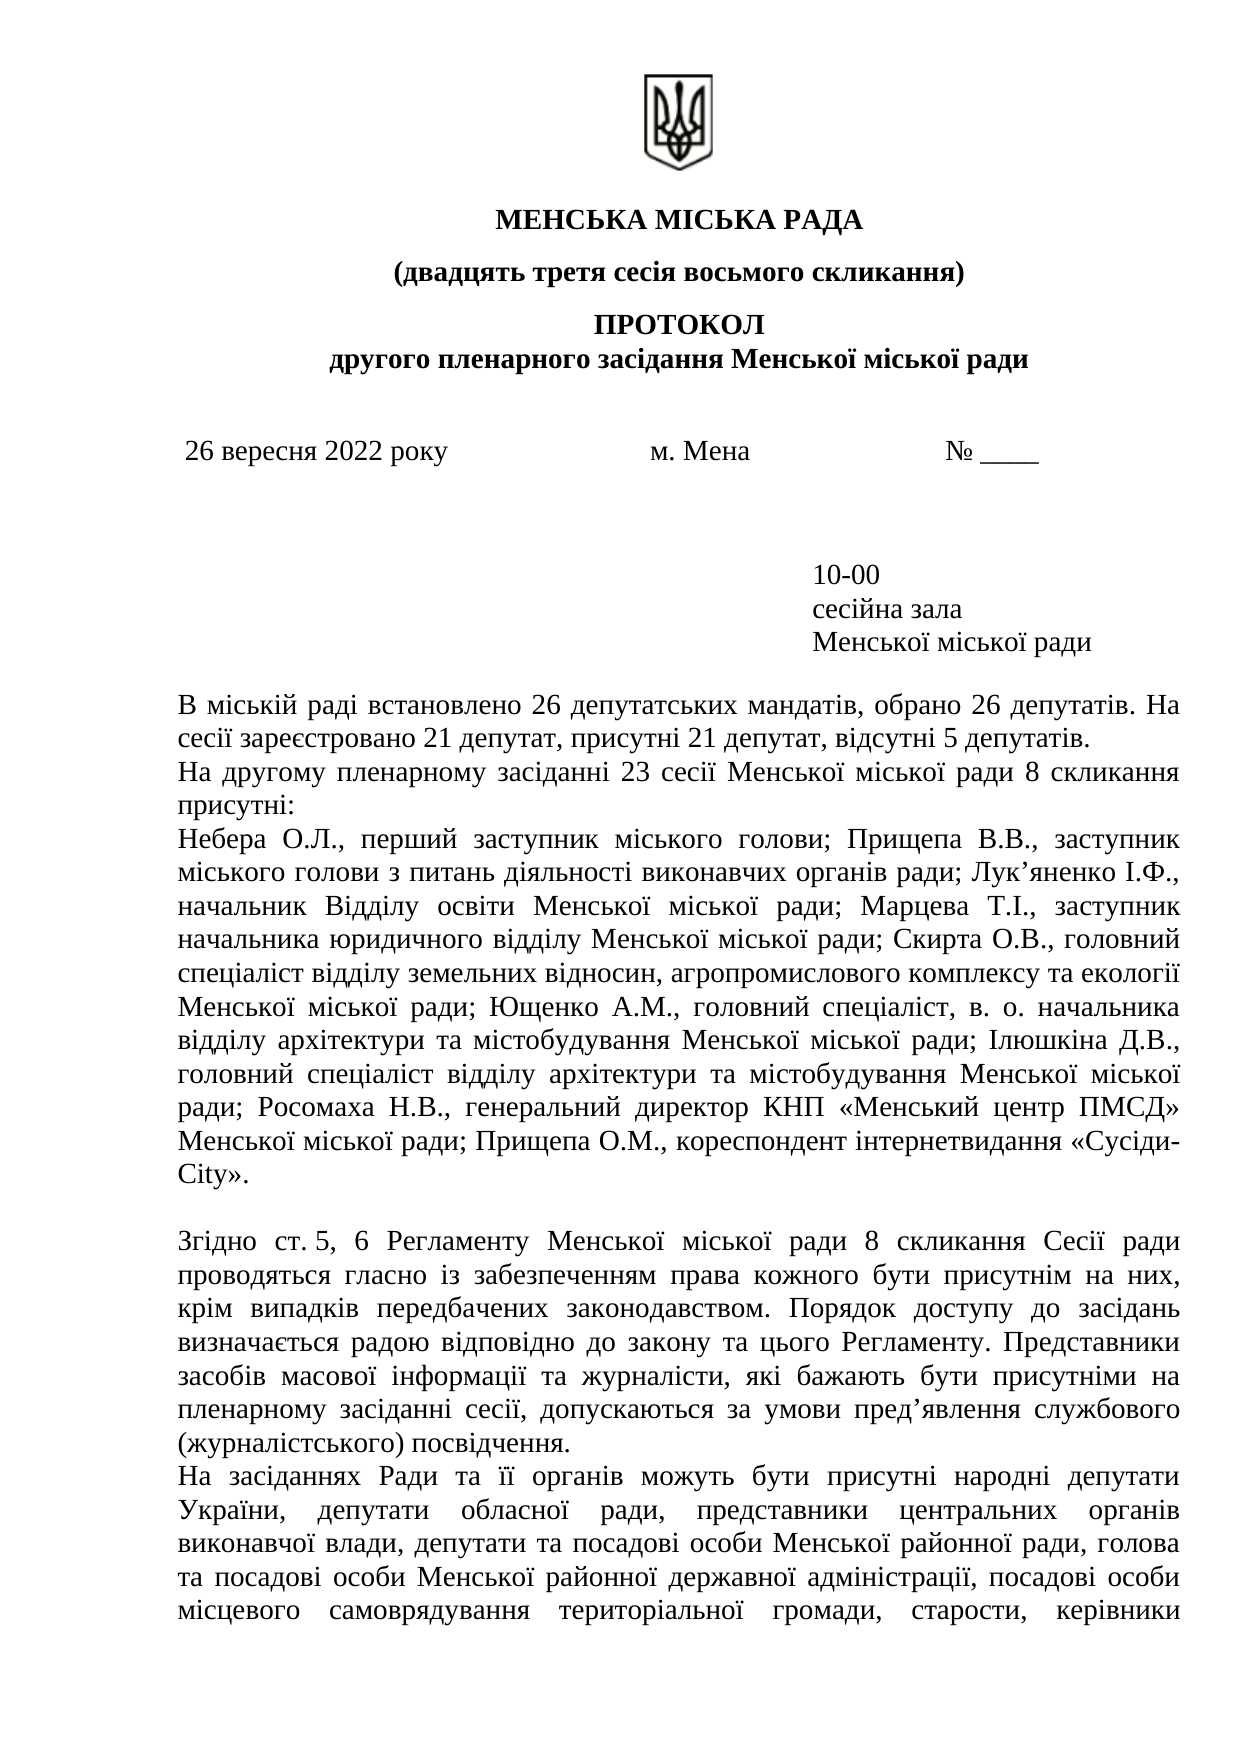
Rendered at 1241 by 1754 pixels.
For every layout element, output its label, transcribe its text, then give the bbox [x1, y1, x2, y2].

text В міській раді встановлено 26 депутатських мандатів, обрано 26 депутатів. На сесії зареєстровано 21 депутат, присутні 21 депутат, відсутні 5 депутатів. [177, 687, 1181, 754]
text Згідно ст. 5, 6 Регламенту Менської міської ради 8 скликання Сесії ради проводяться гласно із забезпеченням права кожного бути присутнім на них, крім випадків передбачених законодавством. Порядок доступу до засідань визначається радою відповідно до закону та цього Регламенту. Представники засобів масової інформації та журналісти, які бажають бути присутніми на пленарному засіданні сесії, допускаються за умови пред’явлення службового (журналістського) посвідчення. [177, 1223, 1181, 1458]
text Менської міської ради [812, 624, 1181, 658]
text сесійна зала [812, 591, 1181, 624]
text другого пленарного засідання Менської міської ради [177, 341, 1181, 374]
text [177, 1458, 1181, 1626]
text 26 вересня 2022 року м. Мена № ____ [177, 433, 1181, 466]
text 10-00 [812, 557, 1181, 591]
text ПРОТОКОЛ [177, 307, 1181, 341]
text На другому пленарному засіданні 23 сесії Менської міської ради 8 скликання присутні: [177, 754, 1181, 821]
picture [643, 73, 715, 174]
text МЕНСЬКА МІСЬКА РАДА [177, 202, 1181, 235]
text (двадцять третя сесія восьмого скликання) [177, 254, 1181, 288]
text Небера О.Л., перший заступник міського голови; Прищепа В.В., заступник міського голови з питань діяльності виконавчих органів ради; Лук’яненко І.Ф., начальник Відділу освіти Менської міської ради; Марцева Т.І., заступник начальника юридичного відділу Менської міської ради; Скирта О.В., головний спеціаліст відділу земельних відносин, агропромислового комплексу та екології Менської міської ради; Ющенко А.М., головний спеціаліст, в. о. начальника відділу архітектури та містобудування Менської міської ради; Ілюшкіна Д.В., головний спеціаліст відділу архітектури та містобудування Менської міської ради; Росомаха Н.В., генеральний директор КНП «Менський центр ПМСД» Менської міської ради; Прищепа О.М., кореспондент інтернетвидання «Сусіди-City». [177, 821, 1181, 1190]
